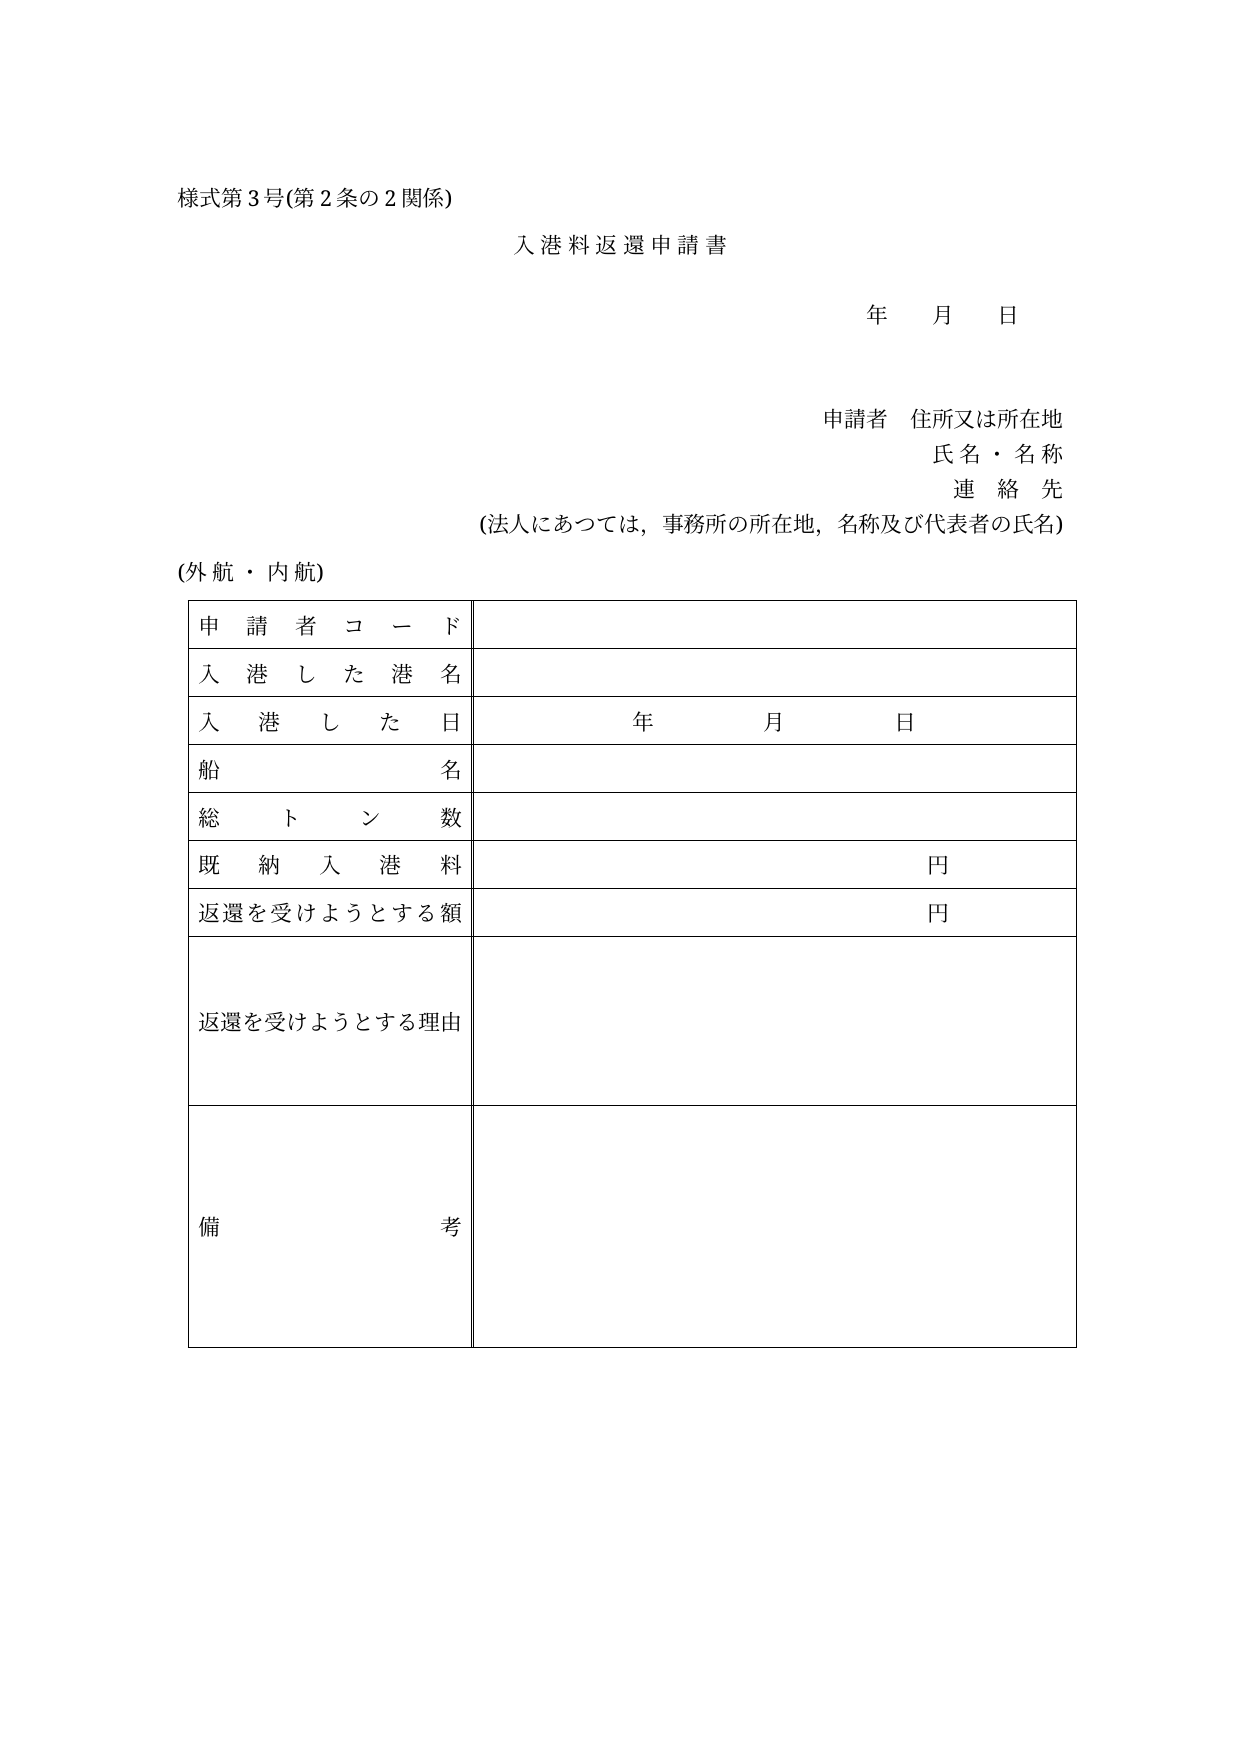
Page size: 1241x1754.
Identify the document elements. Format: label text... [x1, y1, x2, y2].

table_cell 返還を受けようとする理由 [189, 937, 471, 1104]
table_cell 既納入港料 [189, 841, 471, 888]
text 連絡先 [177, 471, 1063, 506]
table_cell 船名 [189, 745, 471, 792]
table_cell 円 [474, 889, 1076, 936]
table_cell 年 月 日 [474, 697, 1076, 744]
table_header [474, 601, 1076, 648]
text 入港料返還申請書 [177, 226, 1063, 261]
text 申請者 住所又は所在地 [177, 401, 1063, 436]
text 氏名・名称 [177, 436, 1063, 471]
table_cell [474, 649, 1076, 696]
table_cell 入港した日 [189, 697, 471, 744]
table_cell [474, 745, 1076, 792]
table_cell [474, 1106, 1076, 1347]
table_cell 総トン数 [189, 793, 471, 840]
text 年 月 日 [177, 296, 1019, 331]
table_cell 備考 [189, 1106, 471, 1347]
text (法人にあつては，事務所の所在地，名称及び代表者の氏名) [177, 506, 1063, 541]
table_cell [474, 793, 1076, 840]
text (外航・内航) [177, 553, 1063, 588]
table_cell [474, 937, 1076, 1104]
table_cell 円 [474, 841, 1076, 888]
table_cell 返還を受けようとする額 [189, 889, 471, 936]
table_cell 入港した港名 [189, 649, 471, 696]
text 様式第3号(第2条の2関係) [177, 179, 1063, 214]
table_header 申請者コード [189, 601, 471, 648]
